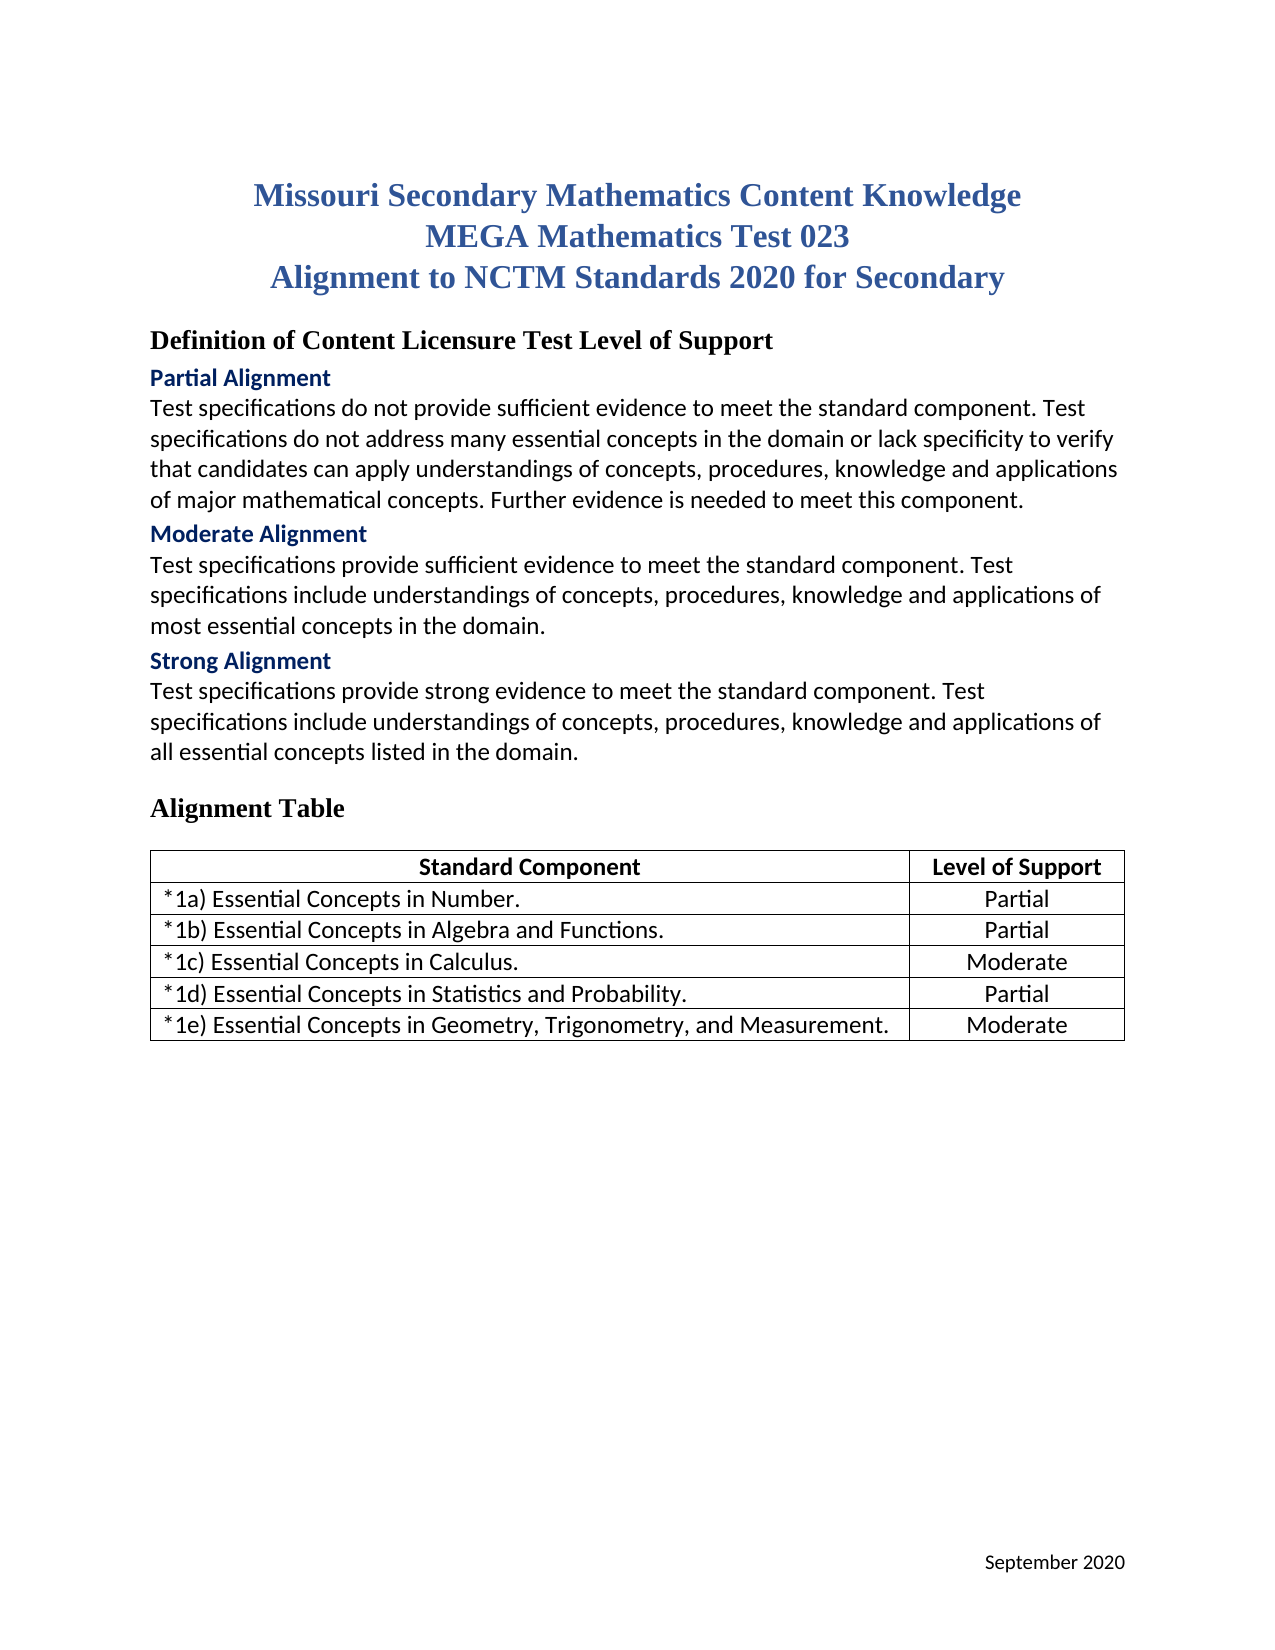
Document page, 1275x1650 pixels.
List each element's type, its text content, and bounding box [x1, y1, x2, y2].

table_cell *1d) Essential Concepts in Statistics and Probability. [151, 978, 909, 1008]
table_header Level of Support [910, 851, 1124, 882]
table_cell Partial [910, 915, 1124, 945]
table_cell *1c) Essential Concepts in Calculus. [151, 946, 909, 977]
text Test specifications provide strong evidence to meet the standard component. Test specifications include understandings of concepts, procedures, knowledge and applications of all essential concepts listed in the domain. [150, 675, 1125, 767]
subtitle Strong Alignment [150, 645, 1125, 675]
table_header Standard Component [151, 851, 909, 882]
subtitle Definition of Content Licensure Test Level of Support [150, 324, 1125, 355]
table_cell *1a) Essential Concepts in Number. [151, 883, 909, 913]
table_cell *1e) Essential Concepts in Geometry, Trigonometry, and Measurement. [151, 1009, 909, 1040]
text Test specifications do not provide sufficient evidence to meet the standard component. Test specifications do not address many essential concepts in the domain or lack specificity to verify that candidates can apply understandings of concepts, procedures, knowledge and applications of major mathematical concepts. Further evidence is needed to meet this component. [150, 392, 1125, 514]
table_cell Partial [910, 978, 1124, 1008]
text Test specifications provide sufficient evidence to meet the standard component. Test specifications include understandings of concepts, procedures, knowledge and applications of most essential concepts in the domain. [150, 549, 1125, 641]
table_cell Partial [910, 883, 1124, 913]
subtitle Alignment to NCTM Standards 2020 for Secondary [150, 258, 1125, 296]
subtitle Missouri Secondary Mathematics Content Knowledge [150, 175, 1125, 213]
subtitle Alignment Table [150, 792, 1125, 823]
table_cell *1b) Essential Concepts in Algebra and Functions. [151, 915, 909, 945]
subtitle Partial Alignment [150, 362, 1125, 392]
subtitle Moderate Alignment [150, 518, 1125, 549]
table_cell Moderate [910, 1009, 1124, 1040]
subtitle MEGA Mathematics Test 023 [150, 216, 1125, 255]
table_cell Moderate [910, 946, 1124, 977]
